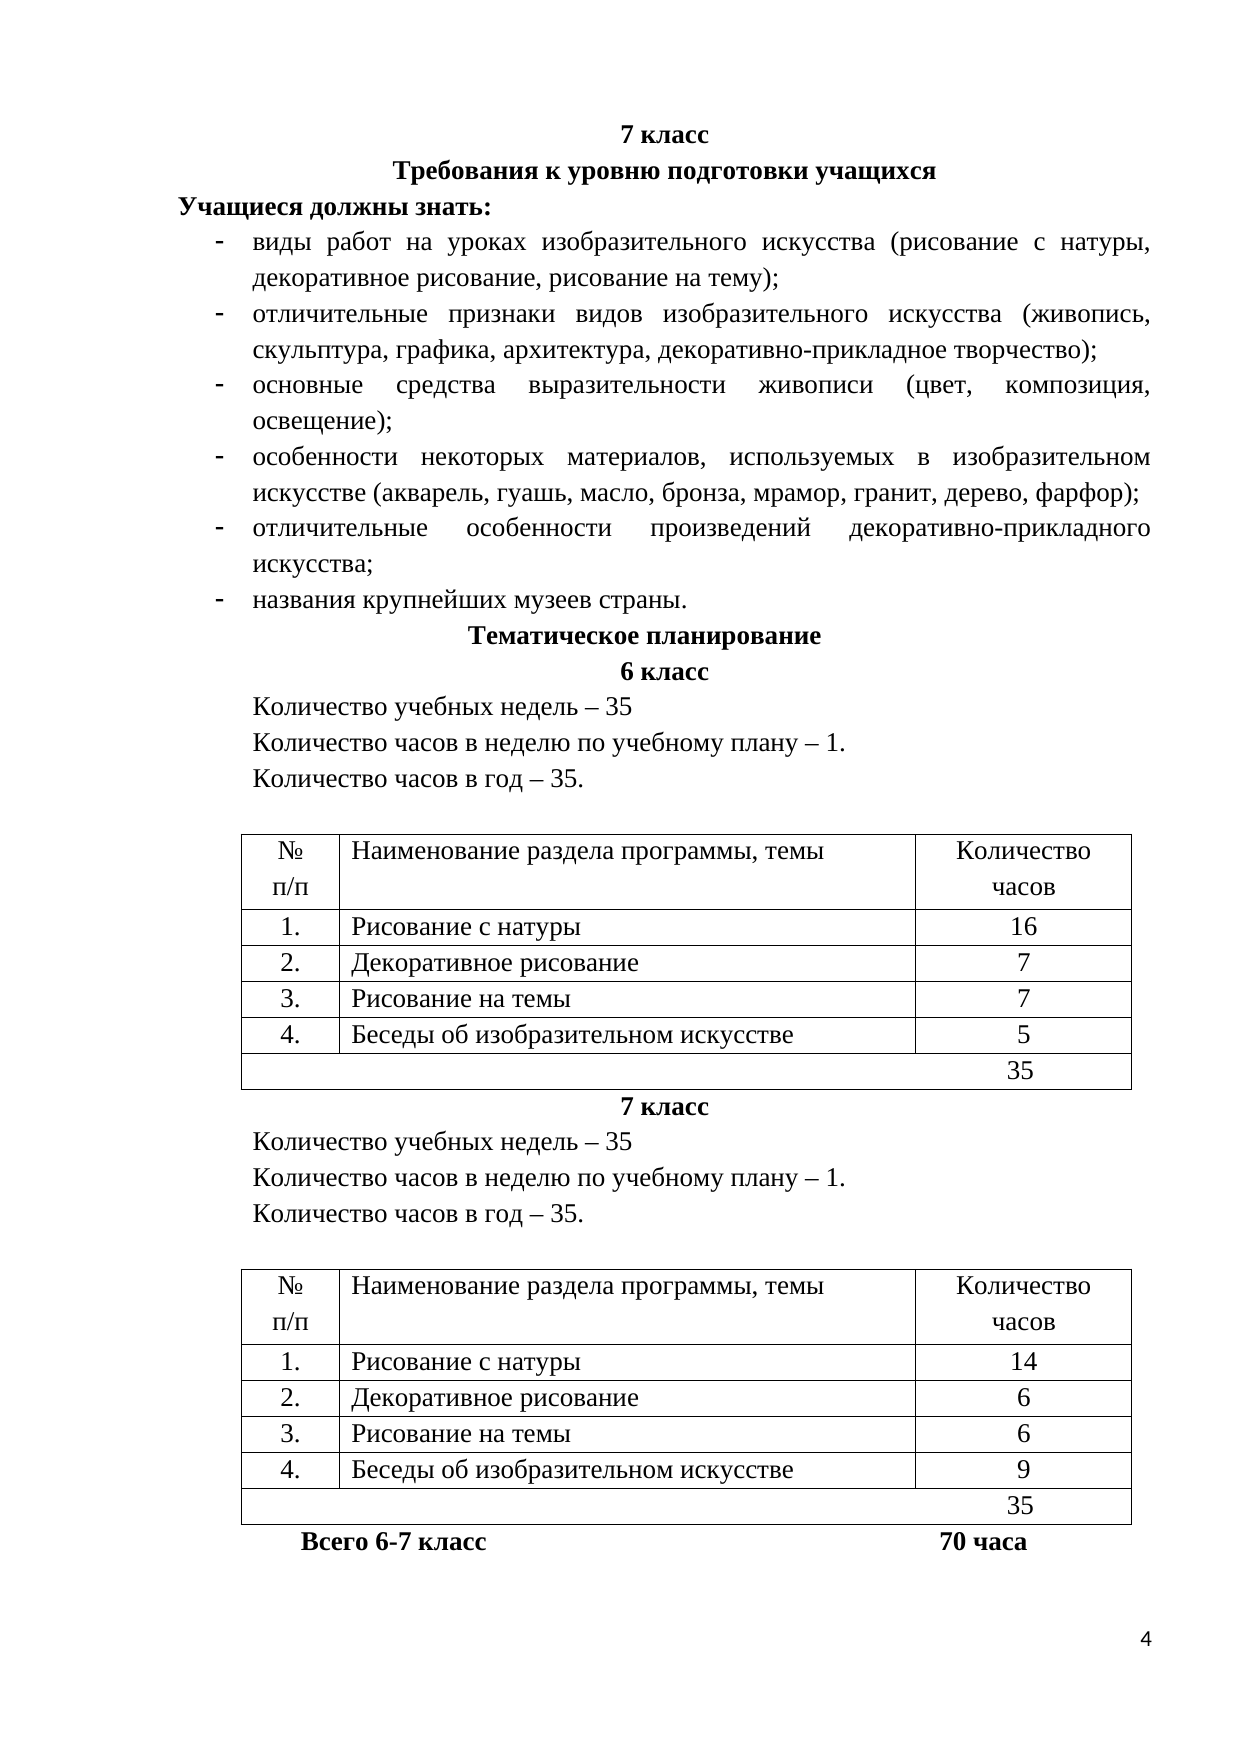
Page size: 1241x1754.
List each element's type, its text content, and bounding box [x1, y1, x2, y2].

table_cell 35 [242, 1489, 1131, 1524]
table_header Количество часов [916, 835, 1131, 908]
text Всего 6-7 класс 70 часа [177, 1525, 1152, 1556]
table_cell 5 [916, 1018, 1131, 1053]
table_cell 14 [916, 1345, 1131, 1379]
table_cell Рисование на темы [340, 1417, 915, 1452]
text 7 класс [177, 118, 1152, 149]
table_cell 35 [242, 1054, 1131, 1089]
table_cell 6 [916, 1417, 1131, 1452]
list основные средства выразительности живописи (цвет, композиция, освещение); [215, 368, 1152, 435]
text Тематическое планирование [177, 619, 1152, 650]
table_cell 16 [916, 910, 1131, 944]
list отличительные особенности произведений декоративно-прикладного искусства; [215, 512, 1152, 578]
table_cell Беседы об изобразительном искусстве [340, 1018, 915, 1053]
table_cell Беседы об изобразительном искусстве [340, 1453, 915, 1488]
list особенности некоторых материалов, используемых в изобразительном искусстве (акварель, гуашь, масло, бронза, мрамор, гранит, дерево, фарфор); [215, 440, 1152, 507]
table_cell 7 [916, 946, 1131, 981]
table_cell Декоративное рисование [340, 1381, 915, 1416]
table_cell 3. [242, 1417, 339, 1452]
table_cell 2. [242, 946, 339, 981]
table_header Наименование раздела программы, темы [340, 1270, 915, 1343]
table_header № п/п [242, 835, 339, 908]
table_cell 4. [242, 1018, 339, 1053]
text Количество часов в неделю по учебному плану – 1. [252, 1161, 1152, 1192]
table_header Количество часов [916, 1270, 1131, 1343]
text Количество часов в год – 35. [252, 1197, 1152, 1228]
table_cell 4. [242, 1453, 339, 1488]
table_cell Рисование на темы [340, 982, 915, 1017]
table_cell 1. [242, 910, 339, 944]
text Количество часов в год – 35. [252, 762, 1152, 793]
text Количество учебных недель – 35 [252, 1126, 1152, 1157]
text Количество учебных недель – 35 [252, 691, 1152, 722]
text Количество часов в неделю по учебному плану – 1. [252, 726, 1152, 757]
text 6 класс [177, 655, 1152, 686]
table_cell Рисование с натуры [340, 910, 915, 944]
table_cell 3. [242, 982, 339, 1017]
table_cell Декоративное рисование [340, 946, 915, 981]
list названия крупнейших музеев страны. [215, 583, 1152, 614]
table_cell 2. [242, 1381, 339, 1416]
text Требования к уровню подготовки учащихся [177, 154, 1152, 185]
table_cell 6 [916, 1381, 1131, 1416]
table_cell 7 [916, 982, 1131, 1017]
table_header № п/п [242, 1270, 339, 1343]
list отличительные признаки видов изобразительного искусства (живопись, скульптура, графика, архитектура, декоративно-прикладное творчество); [215, 297, 1152, 364]
table_header Наименование раздела программы, темы [340, 835, 915, 908]
list виды работ на уроках изобразительного искусства (рисование с натуры, декоративное рисование, рисование на тему); [215, 225, 1152, 292]
table_cell 1. [242, 1345, 339, 1379]
table_cell Рисование с натуры [340, 1345, 915, 1379]
text Учащиеся должны знать: [177, 189, 1152, 221]
text 7 класс [177, 1090, 1152, 1121]
table_cell 9 [916, 1453, 1131, 1488]
